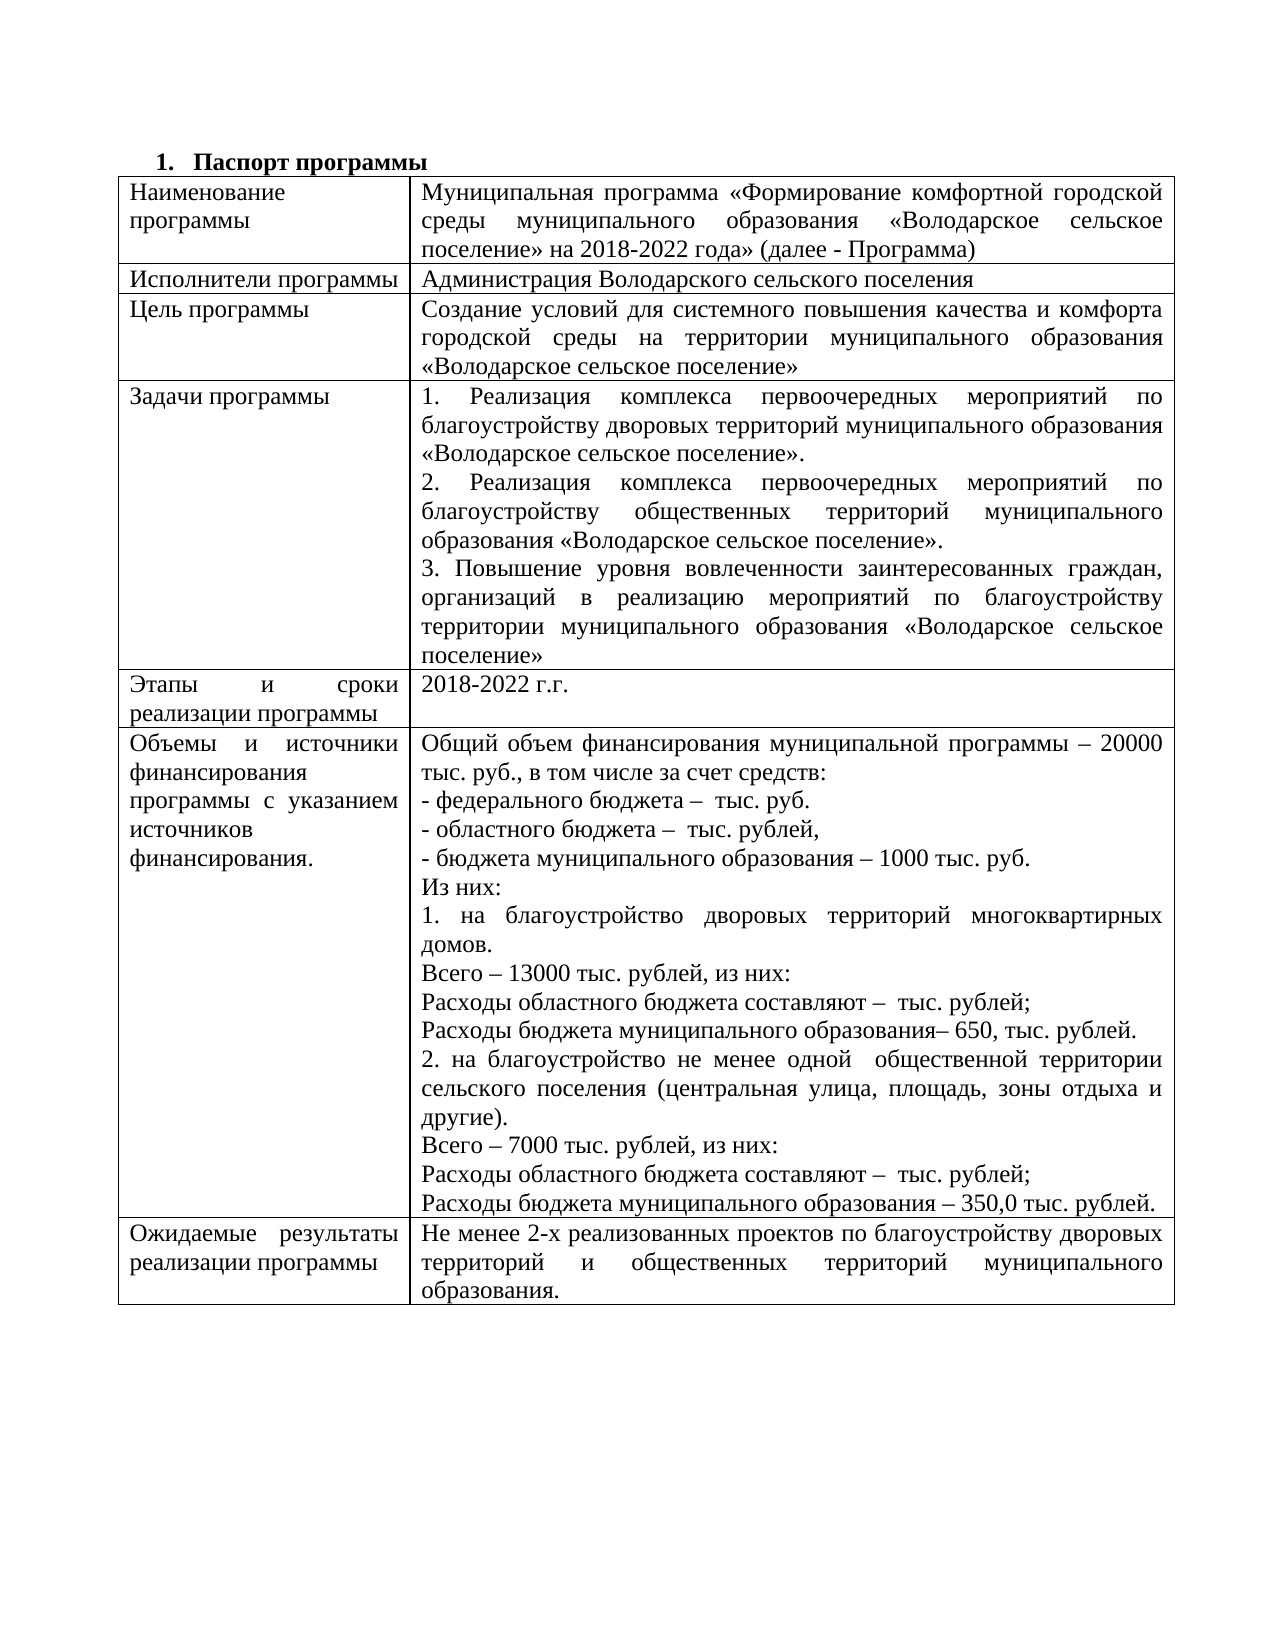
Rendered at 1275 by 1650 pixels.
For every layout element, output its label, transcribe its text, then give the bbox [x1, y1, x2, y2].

table_cell Цель программы [119, 294, 409, 380]
table_cell Создание условий для системного повышения качества и комфорта городской среды на территории муниципального образования «Володарское сельское поселение» [411, 294, 1174, 380]
table_cell 2018-.г. [411, 670, 1174, 727]
table_cell Этапы и сроки реализации программы [119, 670, 409, 727]
table_cell Ожидаемые результаты реализации программы [119, 1218, 409, 1304]
table_cell 1. Реализация комплекса первоочередных мероприятий по благоустройству дворовых территорий муниципального образования «Володарское сельское поселение». 2. Реализация комплекса первоочередных мероприятий по благоустройству общественных территорий муниципального образования «Володарское сельское поселение». 3. Повышение уровня вовлеченности заинтересованных граждан, организаций в реализацию мероприятий по благоустройству территории муниципального образования «Володарское сельское поселение» [411, 381, 1174, 668]
list Паспорт программы [155, 147, 1186, 176]
table_cell Исполнители программы [119, 264, 409, 293]
table_cell Общий объем финансирования муниципальной программы – 20000 тыс. руб., в том числе за счет средств: - федерального бюджета – тыс. руб. - областного бюджета – тыс. рублей, - бюджета муниципального образования – 1000 тыс. руб. Из них: 1. на благоустройство дворовых территорий многоквартирных домов. Всего – 13000 тыс. рублей, из них: Расходы областного бюджета составляют – тыс. рублей; Расходы бюджета муниципального образования– 650, тыс. рублей. 2. на благоустройство не менее одной общественной территории сельского поселения (центральная улица, площадь, зоны отдыха и другие). Всего – 7000 тыс. рублей, из них: Расходы областного бюджета составляют – тыс. рублей; Расходы бюджета муниципального образования – 350,0 тыс. рублей. [411, 728, 1174, 1217]
table_cell Задачи программы [119, 381, 409, 668]
table_cell Объемы и источники финансирования программы с указанием источников финансирования. [119, 728, 409, 1217]
table_cell Не менее 2-х реализованных проектов по благоустройству дворовых территорий и общественных территорий муниципального образования. [411, 1218, 1174, 1304]
table_cell Администрация Володарского сельского поселения [411, 264, 1174, 293]
table_header Наименование программы [119, 177, 409, 263]
table_header Муниципальная программа «Формирование комфортной городской среды муниципального образования «Володарское сельское поселение» на 2018-2022 года» (далее - Программа) [411, 177, 1174, 263]
